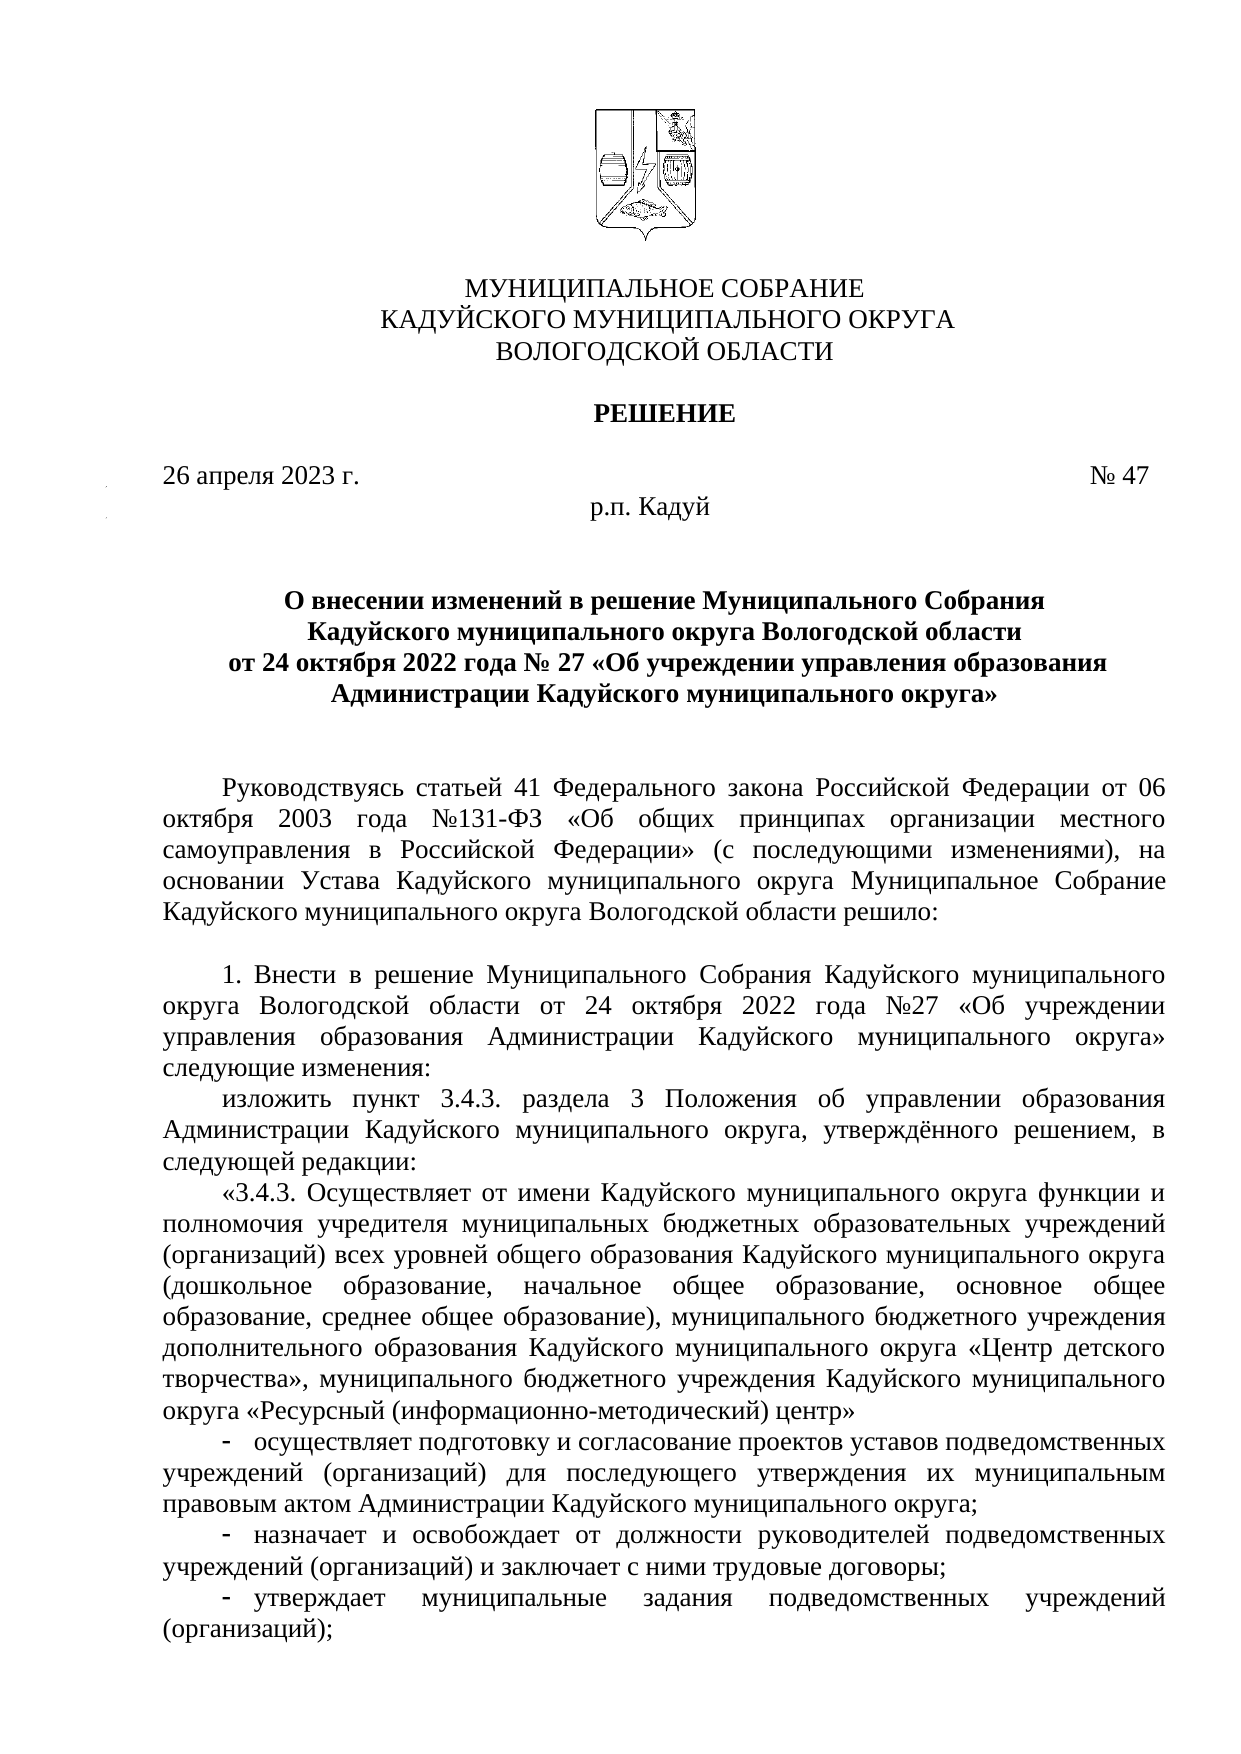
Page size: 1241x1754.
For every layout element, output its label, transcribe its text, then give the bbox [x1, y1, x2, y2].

text р.п. Кадуй [133, 491, 1167, 522]
picture [592, 106, 699, 242]
text Руководствуясь статьей 41 Федерального закона Российской Федерации от 06 октября 2003 года №131-ФЗ «Об общих принципах организации местного самоуправления в Российской Федерации» (с последующими изменениями), на основании Устава Кадуйского муниципального округа Муниципальное Собрание Кадуйского муниципального округа Вологодской области решило: [162, 771, 1167, 927]
text КАДУЙСКОГО МУНИЦИПАЛЬНОГО ОКРУГА [162, 304, 1167, 335]
text «3.4.3. Осуществляет от имени Кадуйского муниципального округа функции и полномочия учредителя муниципальных бюджетных образовательных учреждений (организаций) всех уровней общего образования Кадуйского муниципального округа (дошкольное образование, начальное общее образование, основное общее образование, среднее общее образование), муниципального бюджетного учреждения дополнительного образования Кадуйского муниципального округа «Центр детского творчества», муниципального бюджетного учреждения Кадуйского муниципального округа «Ресурсный (информационно-методический) центр» [162, 1176, 1167, 1425]
text 26 апреля 2023 г. № 47 [162, 459, 1167, 491]
list утверждает муниципальные задания подведомственных учреждений (организаций); [162, 1581, 1167, 1643]
text изложить пункт 3.4.3. раздела 3 Положения об управлении образования Администрации Кадуйского муниципального округа, утверждённого решением, в следующей редакции: [162, 1082, 1167, 1176]
list назначает и освобождает от должности руководителей подведомственных учреждений (организаций) и заключает с ними трудовые договоры; [162, 1518, 1167, 1581]
text от 24 октября 2022 года № 27 «Об учреждении управления образования Администрации Кадуйского муниципального округа» [162, 646, 1167, 708]
list осуществляет подготовку и согласование проектов уставов подведомственных учреждений (организаций) для последующего утверждения их муниципальным правовым актом Администрации Кадуйского муниципального округа; [162, 1425, 1167, 1518]
text РЕШЕНИЕ [162, 397, 1167, 428]
list Внести в решение Муниципального Собрания Кадуйского муниципального округа Вологодской области от 24 октября 2022 года №27 «Об учреждении управления образования Администрации Кадуйского муниципального округа» следующие изменения: [162, 958, 1167, 1082]
text О внесении изменений в решение Муниципального Собрания [162, 584, 1167, 615]
text Кадуйского муниципального округа Вологодской области [162, 615, 1167, 646]
text МУНИЦИПАЛЬНОЕ СОБРАНИЕ [162, 272, 1167, 304]
text ВОЛОГОДСКОЙ ОБЛАСТИ [162, 335, 1167, 366]
